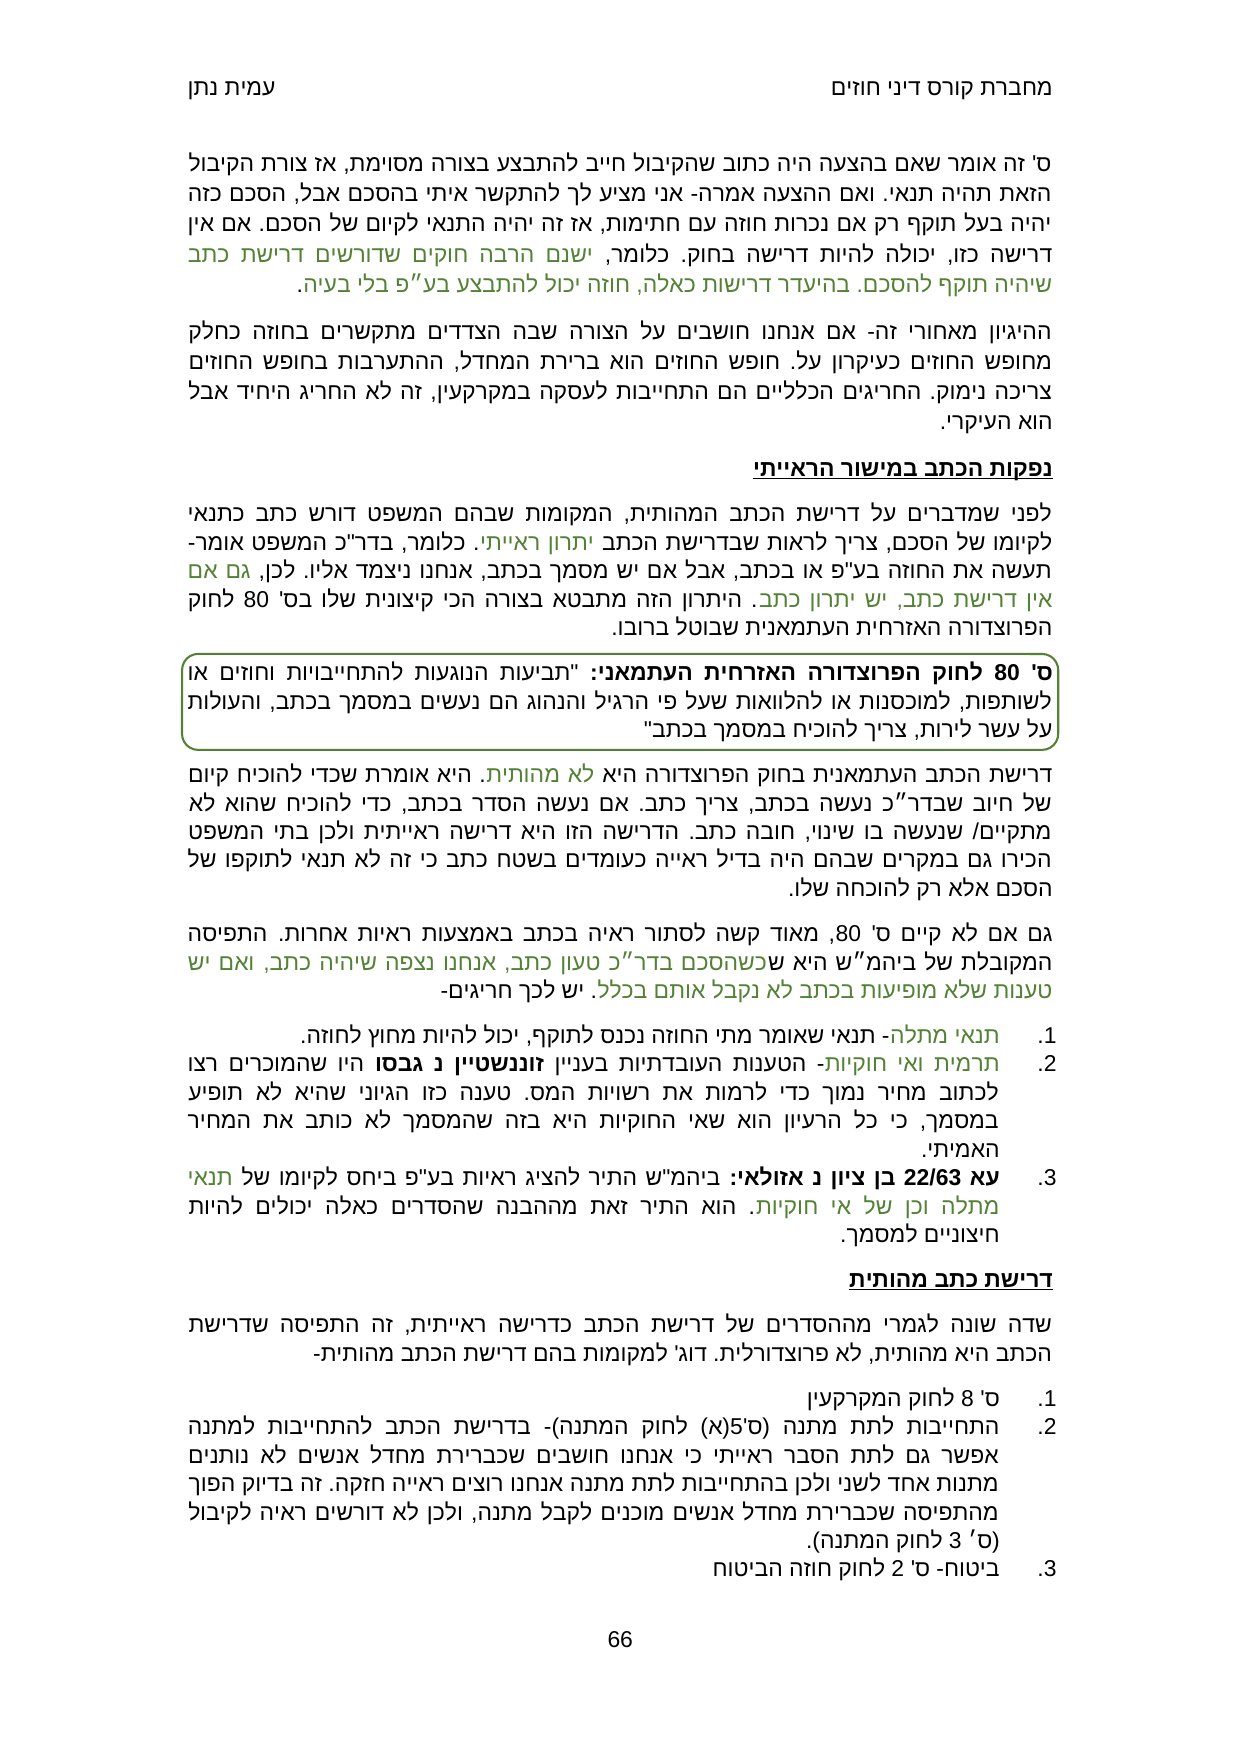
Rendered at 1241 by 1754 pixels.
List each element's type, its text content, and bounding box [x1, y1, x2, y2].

text שדה שונה לגמרי מההסדרים של דרישת הכתב כדרישה ראייתית, זה התפיסה שדרישת הכתב היא מהותית, לא פרוצדורלית. דוג' למקומות בהם דרישת הכתב מהותית- [187, 1311, 1053, 1366]
list תרמית ואי חוקיות- הטענות העובדתיות בעניין זוננשטיין נ גבסו היו שהמוכרים רצו לכתוב מחיר נמוך כדי לרמות את רשויות המס. טענה כזו הגיוני שהיא לא תופיע במסמך, כי כל הרעיון הוא שאי החוקיות היא בזה שהמסמך לא כותב את המחיר האמיתי. [187, 1050, 1037, 1162]
text ס' 80 לחוק הפרוצדורה האזרחית העתמאני: "תביעות הנוגעות להתחייבויות וחוזים או לשותפות, למוכסנות או להלוואות שעל פי הרגיל והנהוג הם נעשים במסמך בכתב, והעולות על עשר לירות, צריך להוכיח במסמך בכתב" [187, 659, 1053, 742]
text דרישת הכתב העתמאנית בחוק הפרוצדורה היא לא מהותית. היא אומרת שכדי להוכיח קיום של חיוב שבדר״כ נעשה בכתב, צריך כתב. אם נעשה הסדר בכתב, כדי להוכיח שהוא לא מתקיים/ שנעשה בו שינוי, חובה כתב. הדרישה הזו היא דרישה ראייתית ולכן בתי המשפט הכירו גם במקרים שבהם היה בדיל ראייה כעומדים בשטח כתב כי זה לא תנאי לתוקפו של הסכם אלא רק להוכחה שלו. [187, 761, 1053, 901]
list התחייבות לתת מתנה (ס'5(א) לחוק המתנה)- בדרישת הכתב להתחייבות למתנה אפשר גם לתת הסבר ראייתי כי אנחנו חושבים שכברירת מחדל אנשים לא נותנים מתנות אחד לשני ולכן בהתחייבות לתת מתנה אנחנו רוצים ראייה חזקה. זה בדיוק הפוך מהתפיסה שכברירת מחדל אנשים מוכנים לקבל מתנה, ולכן לא דורשים ראיה לקיבול (ס׳ 3 לחוק המתנה). [187, 1413, 1037, 1553]
list ביטוח- ס' 2 לחוק חוזה הביטוח [187, 1555, 1037, 1582]
text ההיגיון מאחורי זה- אם אנחנו חושבים על הצורה שבה הצדדים מתקשרים בחוזה כחלק מחופש החוזים כעיקרון על. חופש החוזים הוא ברירת המחדל, ההתערבות בחופש החוזים צריכה נימוק. החריגים הכלליים הם התחייבות לעסקה במקרקעין, זה לא החריג היחיד אבל הוא העיקרי. [187, 318, 1053, 435]
text לפני שמדברים על דרישת הכתב המהותית, המקומות שבהם המשפט דורש כתב כתנאי לקיומו של הסכם, צריך לראות שבדרישת הכתב יתרון ראייתי. כלומר, בדר"כ המשפט אומר- תעשה את החוזה בע"פ או בכתב, אבל אם יש מסמך בכתב, אנחנו ניצמד אליו. לכן, גם אם אין דרישת כתב, יש יתרון כתב. היתרון הזה מתבטא בצורה הכי קיצונית שלו בס' 80 לחוק הפרוצדורה האזרחית העתמאנית שבוטל ברובו. [187, 500, 1053, 640]
text ס' זה אומר שאם בהצעה היה כתוב שהקיבול חייב להתבצע בצורה מסוימת, אז צורת הקיבול הזאת תהיה תנאי. ואם ההצעה אמרה- אני מציע לך להתקשר איתי בהסכם אבל, הסכם כזה יהיה בעל תוקף רק אם נכרות חוזה עם חתימות, אז זה יהיה התנאי לקיום של הסכם. אם אין דרישה כזו, יכולה להיות דרישה בחוק. כלומר, ישנם הרבה חוקים שדורשים דרישת כתב שיהיה תוקף להסכם. בהיעדר דרישות כאלה, חוזה יכול להתבצע בע״פ בלי בעיה. [187, 150, 1053, 297]
text גם אם לא קיים ס' 80, מאוד קשה לסתור ראיה בכתב באמצעות ראיות אחרות. התפיסה המקובלת של ביהמ״ש היא שכשהסכם בדר״כ טעון כתב, אנחנו נצפה שיהיה כתב, ואם יש טענות שלא מופיעות בכתב לא נקבל אותם בכלל. יש לכך חריגים- [187, 920, 1053, 1003]
list תנאי מתלה- תנאי שאומר מתי החוזה נכנס לתוקף, יכול להיות מחוץ לחוזה. [187, 1022, 1037, 1048]
text דרישת כתב מהותית [187, 1266, 1053, 1292]
list עא 22/63 בן ציון נ אזולאי: ביהמ"ש התיר להציג ראיות בע"פ ביחס לקיומו של תנאי מתלה וכן של אי חוקיות. הוא התיר זאת מההבנה שהסדרים כאלה יכולים להיות חיצוניים למסמך. [187, 1164, 1037, 1247]
text נפקות הכתב במישור הראייתי [187, 455, 1053, 482]
list ס' 8 לחוק המקרקעין [187, 1385, 1037, 1411]
